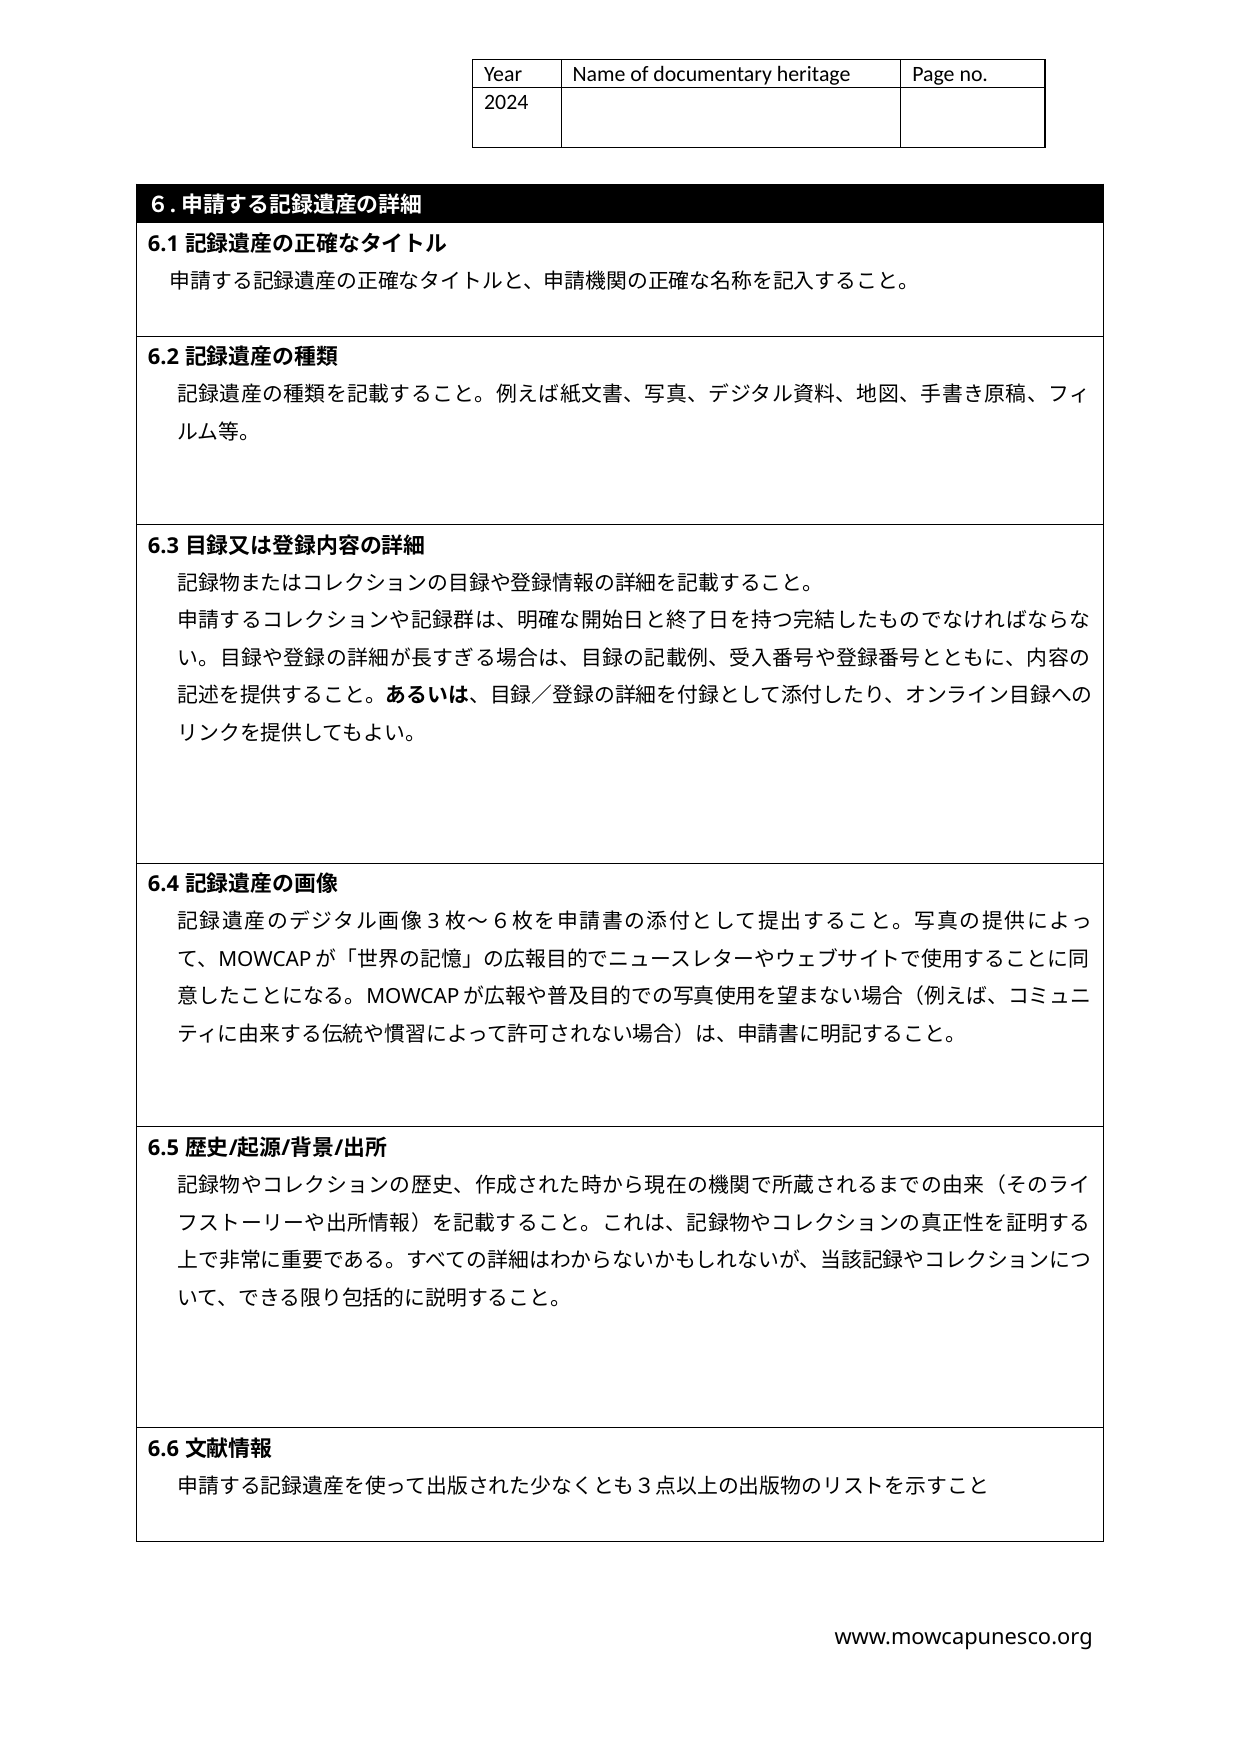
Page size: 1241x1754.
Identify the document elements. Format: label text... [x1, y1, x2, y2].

table_cell 6.4 記録遺産の画像 記録遺産のデジタル画像3枚～６枚を申請書の添付として提出すること。写真の提供によって、MOWCAPが「世界の記憶」の広報目的でニュースレターやウェブサイトで使用することに同意したことになる。MOWCAPが広報や普及目的での写真使用を望まない場合（例えば、コミュニティに由来する伝統や慣習によって許可されない場合）は、申請書に明記すること。 [137, 864, 1103, 1126]
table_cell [137, 1428, 1103, 1541]
table_cell 6.1 記録遺産の正確なタイトル 申請する記録遺産の正確なタイトルと、申請機関の正確な名称を記入すること。 [137, 223, 1103, 336]
table_cell 6.5 歴史/起源/背景/出所 記録物やコレクションの歴史、作成された時から現在の機関で所蔵されるまでの由来（そのライフストーリーや出所情報）を記載すること。これは、記録物やコレクションの真正性を証明する上で非常に重要である。すべての詳細はわからないかもしれないが、当該記録やコレクションについて、できる限り包括的に説明すること。 [137, 1127, 1103, 1427]
table_header ６. 申請する記録遺産の詳細 [137, 185, 1103, 222]
table_cell 6.2 記録遺産の種類 記録遺産の種類を記載すること。例えば紙文書、写真、デジタル資料、地図、手書き原稿、フィルム等。 [137, 337, 1103, 524]
table_cell 6.3 目録又は登録内容の詳細 記録物またはコレクションの目録や登録情報の詳細を記載すること。 申請するコレクションや記録群は、明確な開始日と終了日を持つ完結したものでなければならない。目録や登録の詳細が長すぎる場合は、目録の記載例、受入番号や登録番号とともに、内容の記述を提供すること。あるいは、目録／登録の詳細を付録として添付したり、オンライン目録へのリンクを提供してもよい。 [137, 525, 1103, 863]
